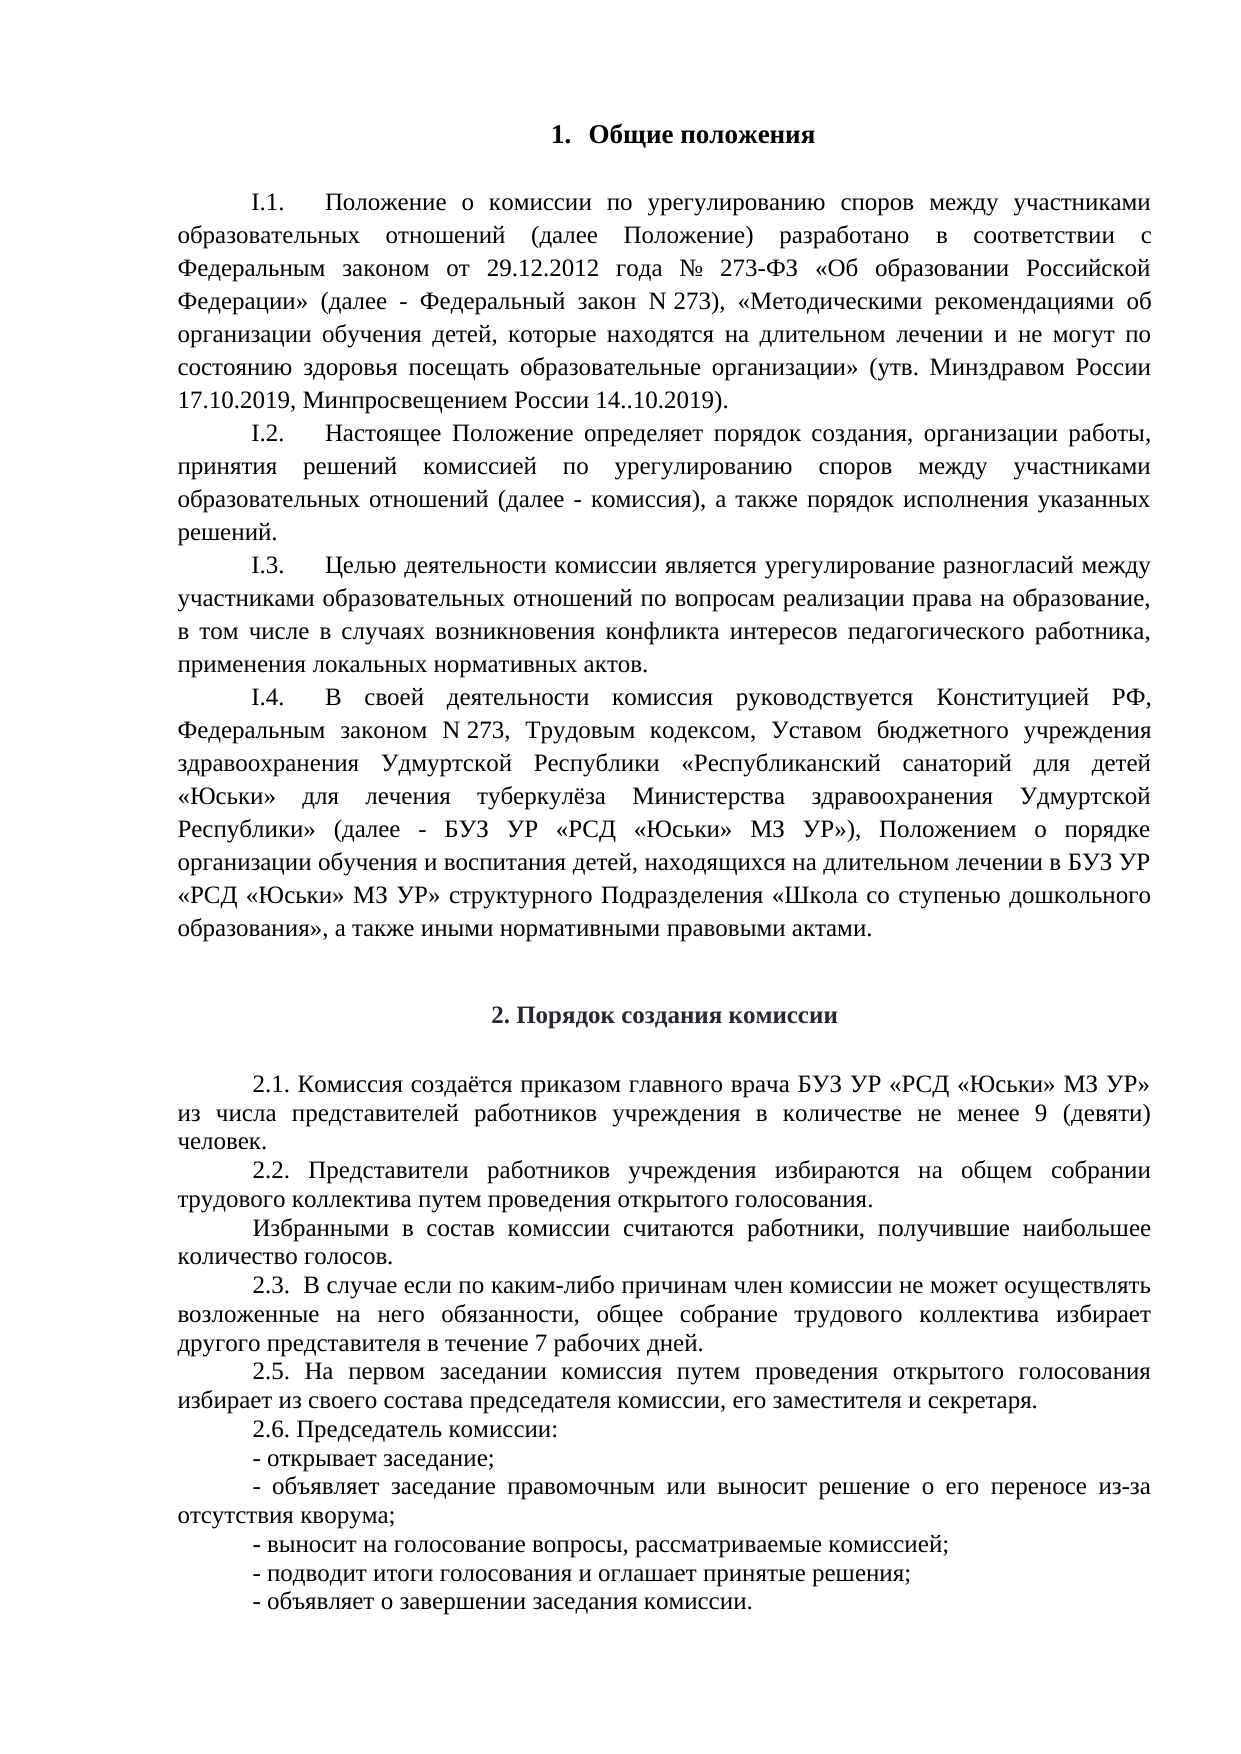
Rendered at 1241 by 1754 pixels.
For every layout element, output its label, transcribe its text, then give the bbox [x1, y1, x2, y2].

text 2.5. На первом заседании комиссия путем проведения открытого голосования избирает из своего состава председателя комиссии, его заместителя и секретаря. [177, 1356, 1152, 1414]
list В своей деятельности комиссия руководствуется Конституцией РФ, Федеральным законом N 273, Трудовым кодексом, Уставом бюджетного учреждения здравоохранения Удмуртской Республики «Республиканский санаторий для детей «Юськи» для лечения туберкулёза Министерства здравоохранения Удмуртской Республики» (далее - БУЗ УР «РСД «Юськи» МЗ УР»), Положением о порядке организации обучения и воспитания детей, находящихся на длительном лечении в БУЗ УР «РСД «Юськи» МЗ УР» структурного Подразделения «Школа со ступенью дошкольного образования», а также иными нормативными правовыми актами. [177, 682, 1152, 942]
text 2.2. Представители работников учреждения избираются на общем собрании трудового коллектива путем проведения открытого голосования. [177, 1155, 1152, 1213]
text 2. Порядок создания комиссии [177, 1000, 1152, 1029]
text 2.3. В случае если по каким-либо причинам член комиссии не может осуществлять возложенные на него обязанности, общее собрание трудового коллектива избирает другого представителя в течение 7 рабочих дней. [177, 1270, 1152, 1356]
text 2.1. Комиссия создаётся приказом главного врача БУЗ УР «РСД «Юськи» МЗ УР» из числа представителей работников учреждения в количестве не менее 9 (девяти) человек. [177, 1069, 1152, 1155]
text - подводит итоги голосования и оглашает принятые решения; [177, 1558, 1152, 1586]
text - открывает заседание; [177, 1443, 1152, 1471]
text - выносит на голосование вопросы, рассматриваемые комиссией; [177, 1529, 1152, 1558]
list Настоящее Положение определяет порядок создания, организации работы, принятия решений комиссией по урегулированию споров между участниками образовательных отношений (далее - комиссия), а также порядок исполнения указанных решений. [177, 418, 1152, 546]
list Целью деятельности комиссии является урегулирование разногласий между участниками образовательных отношений по вопросам реализации права на образование, в том числе в случаях возникновения конфликта интересов педагогического работника, применения локальных нормативных актов. [177, 550, 1152, 678]
text - объявляет заседание правомочным или выносит решение о его переносе из-за отсутствия кворума; [177, 1471, 1152, 1529]
text - объявляет о завершении заседания комиссии. [177, 1586, 1152, 1615]
text 2.6. Председатель комиссии: [177, 1414, 1152, 1443]
list Общие положения [215, 118, 1152, 149]
list Положение о комиссии по урегулированию споров между участниками образовательных отношений (далее Положение) разработано в соответствии с Федеральным законом от 29.12.2012 года № 273-ФЗ «Об образовании Российской Федерации» (далее - Федеральный закон N 273), «Методическими рекомендациями об организации обучения детей, которые находятся на длительном лечении и не могут по состоянию здоровья посещать образовательные организации» (утв. Минздравом России 17.10.2019, Минпросвещением России 14..10.2019). [177, 187, 1152, 414]
text Избранными в состав комиссии считаются работники, получившие наибольшее количество голосов. [177, 1213, 1152, 1270]
